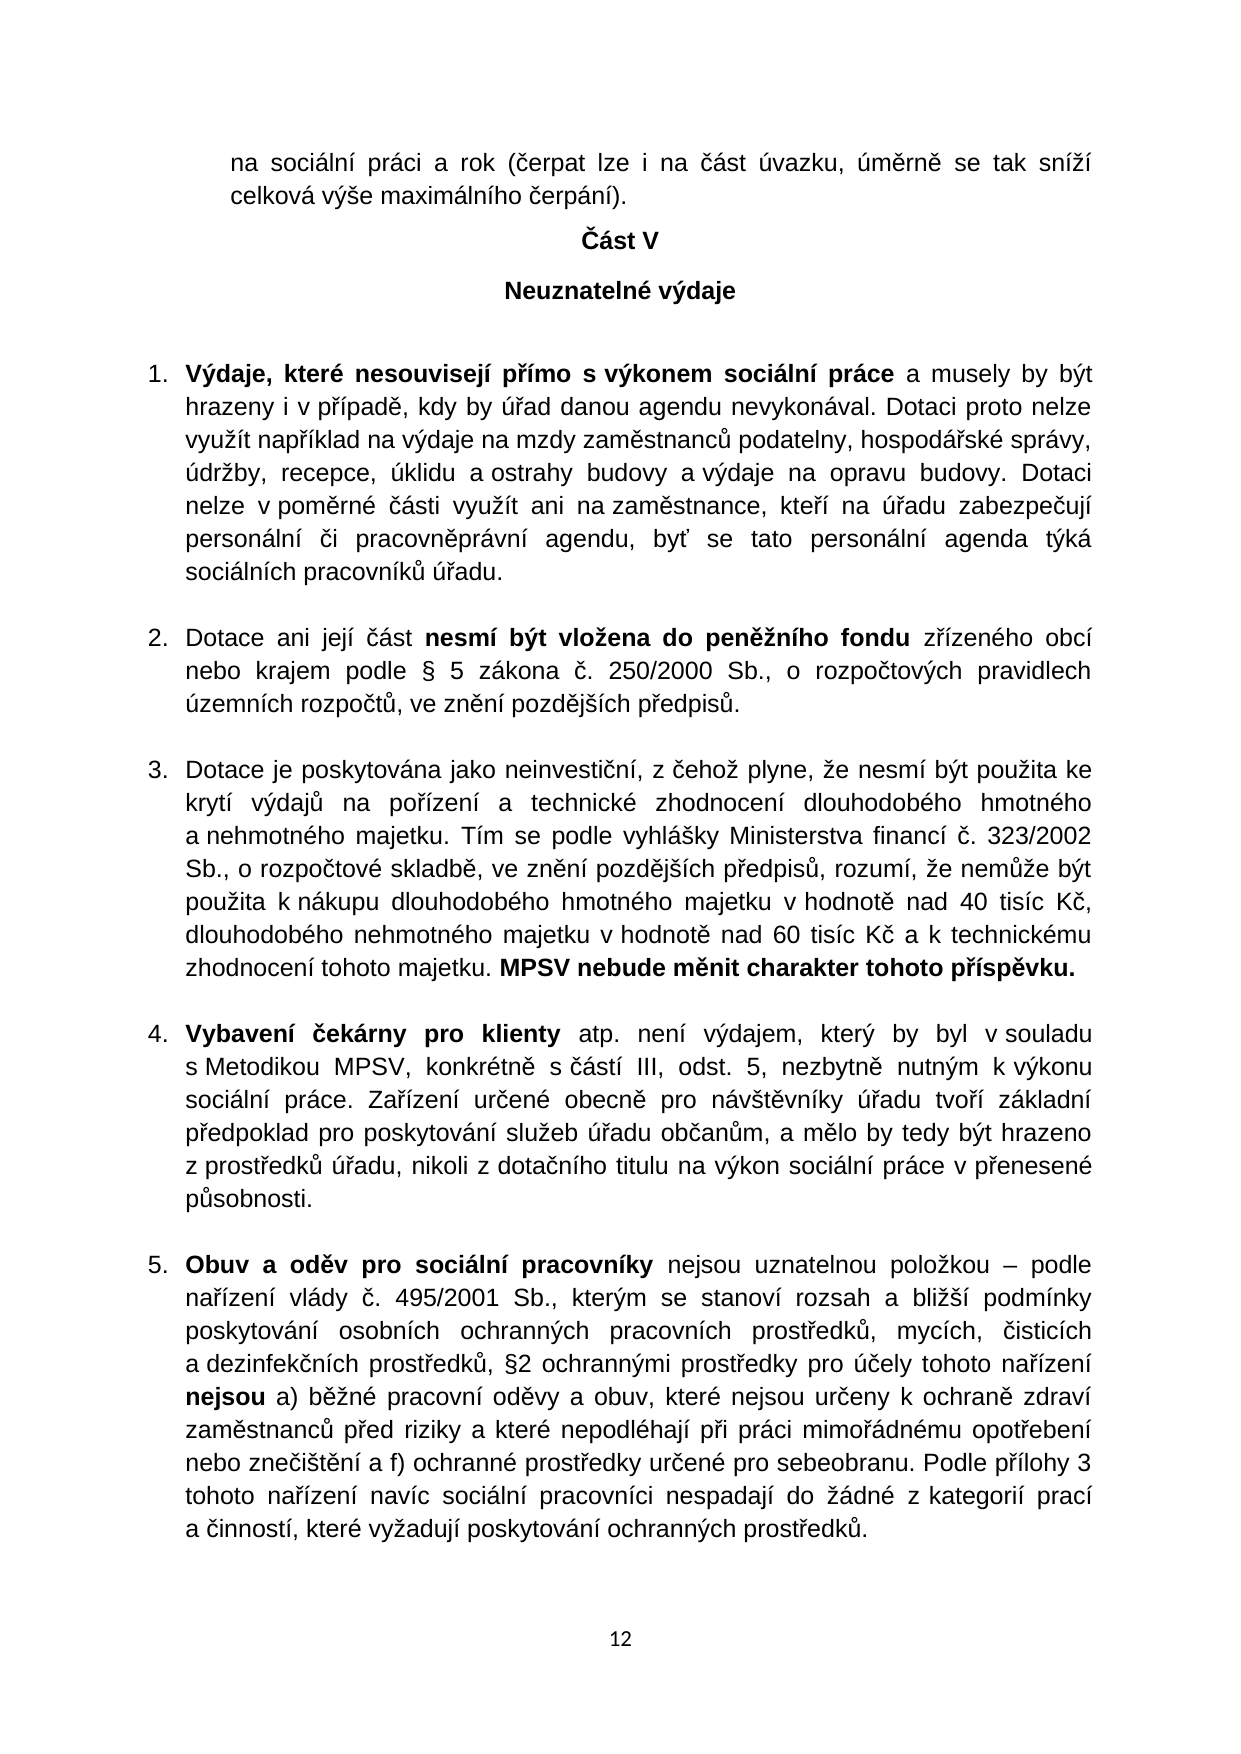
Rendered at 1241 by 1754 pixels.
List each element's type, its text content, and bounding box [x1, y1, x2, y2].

list Vybavení čekárny pro klienty atp. není výdajem, který by byl v souladu s Metodikou MPSV, konkrétně s částí III, odst. 5, nezbytně nutným k výkonu sociální práce. Zařízení určené obecně pro návštěvníky úřadu tvoří základní předpoklad pro poskytování služeb úřadu občanům, a mělo by tedy být hrazeno z prostředků úřadu, nikoli z dotačního titulu na výkon sociální práce v přenesené působnosti. [148, 1019, 1093, 1213]
list Dotace ani její část nesmí být vložena do peněžního fondu zřízeného obcí nebo krajem podle § 5 zákona č. 250/2000 Sb., o rozpočtových pravidlech územních rozpočtů, ve znění pozdějších předpisů. [148, 623, 1093, 717]
text Část V [148, 226, 1093, 255]
list Dotace je poskytována jako neinvestiční, z čehož plyne, že nesmí být použita ke krytí výdajů na pořízení a technické zhodnocení dlouhodobého hmotného a nehmotného majetku. Tím se podle vyhlášky Ministerstva financí č. 323/2002 Sb., o rozpočtové skladbě, ve znění pozdějších předpisů, rozumí, že nemůže být použita k nákupu dlouhodobého hmotného majetku v hodnotě nad 40 tisíc Kč, dlouhodobého nehmotného majetku v hodnotě nad 60 tisíc Kč a k technickému zhodnocení tohoto majetku. MPSV nebude měnit charakter tohoto příspěvku. [148, 755, 1093, 982]
list Výdaje, které nesouvisejí přímo s výkonem sociální práce a musely by být hrazeny i v případě, kdy by úřad danou agendu nevykonával. Dotaci proto nelze využít například na výdaje na mzdy zaměstnanců podatelny, hospodářské správy, údržby, recepce, úklidu a ostrahy budovy a výdaje na opravu budovy. Dotaci nelze v poměrné části využít ani na zaměstnance, kteří na úřadu zabezpečují personální či pracovněprávní agendu, byť se tato personální agenda týká sociálních pracovníků úřadu. [148, 358, 1093, 585]
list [185, 148, 1093, 209]
list Obuv a oděv pro sociální pracovníky nejsou uznatelnou položkou – podle nařízení vlády č. 495/2001 Sb., kterým se stanoví rozsah a bližší podmínky poskytování osobních ochranných pracovních prostředků, mycích, čisticích a dezinfekčních prostředků, §2 ochrannými prostředky pro účely tohoto nařízení nejsou a) běžné pracovní oděvy a obuv, které nejsou určeny k ochraně zdraví zaměstnanců před riziky a které nepodléhají při práci mimořádnému opotřebení nebo znečištění a f) ochranné prostředky určené pro sebeobranu. Podle přílohy 3 tohoto nařízení navíc sociální pracovníci nespadají do žádné z kategorií prací a činností, které vyžadují poskytování ochranných prostředků. [148, 1250, 1093, 1543]
text Neuznatelné výdaje [148, 276, 1093, 304]
